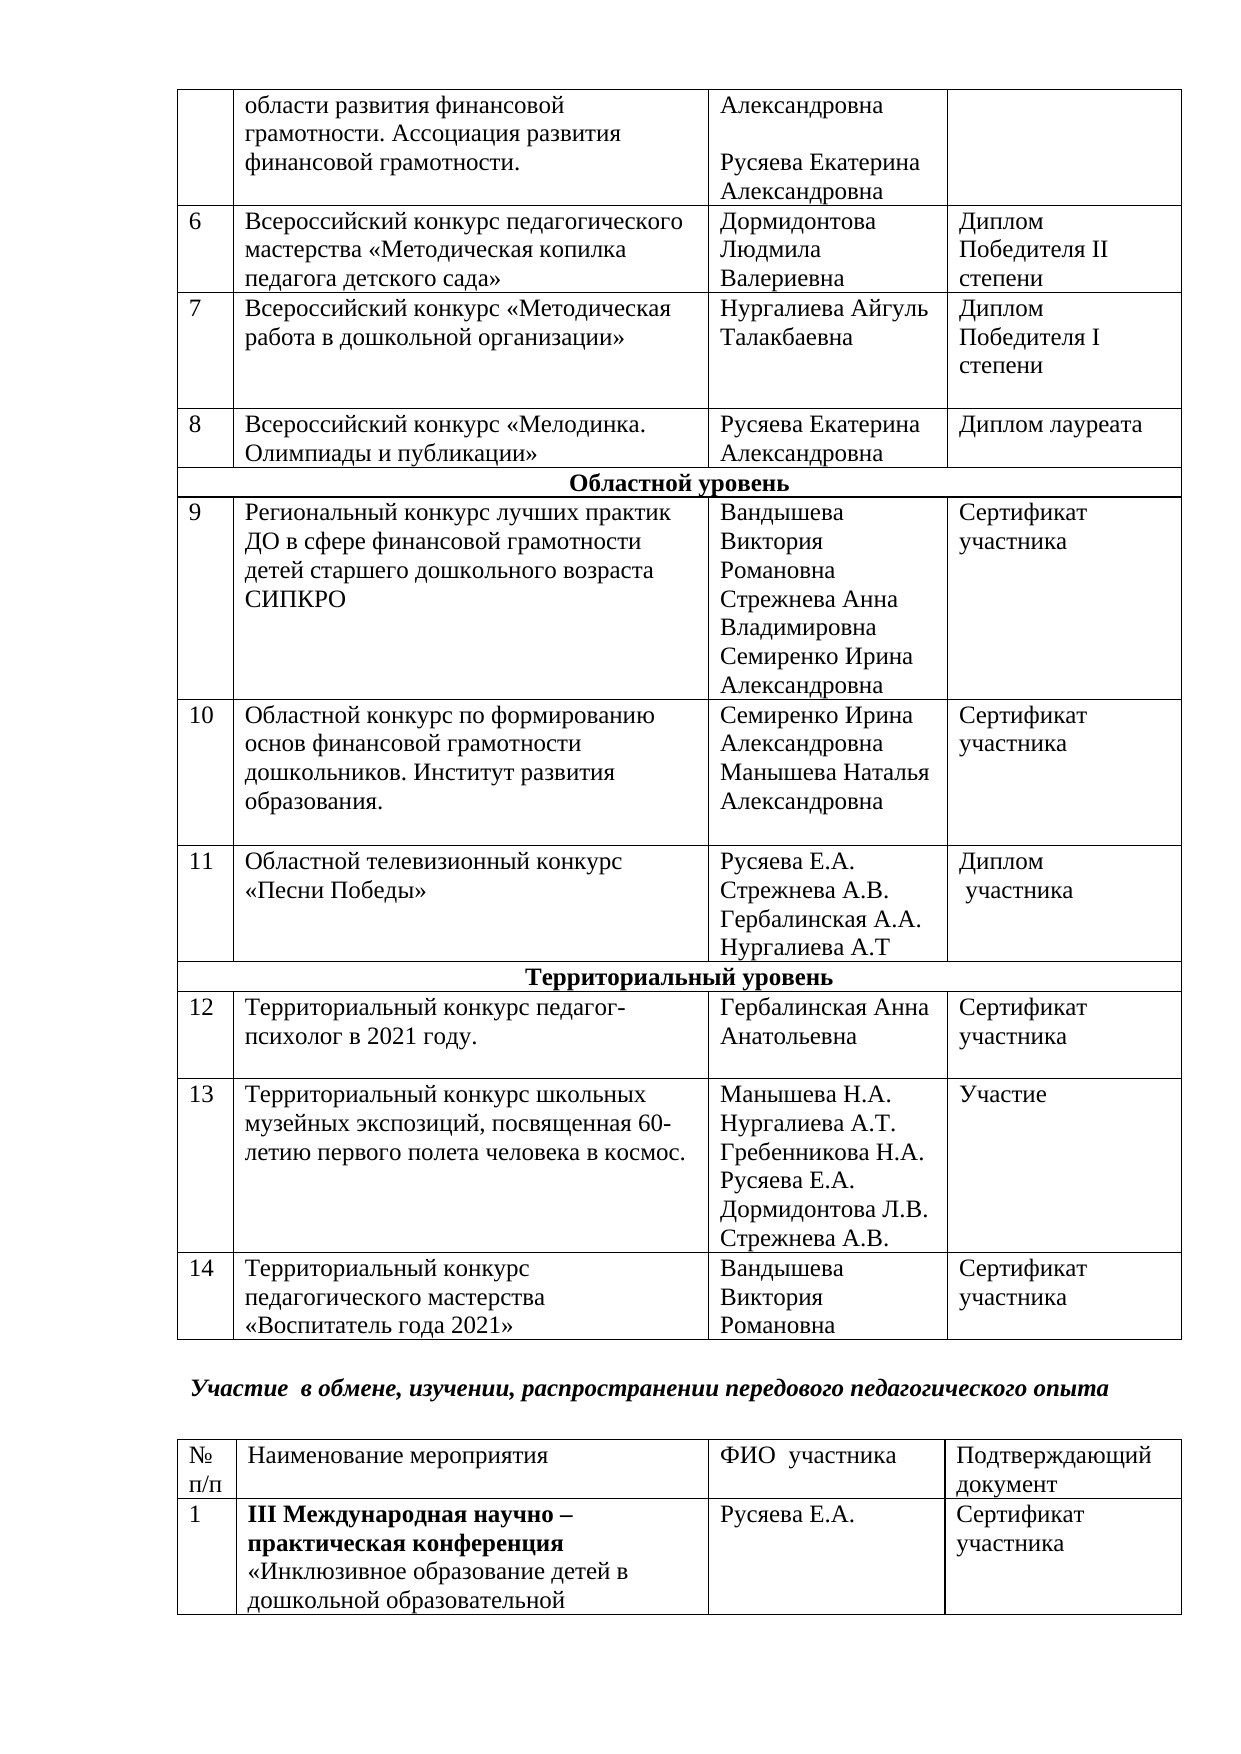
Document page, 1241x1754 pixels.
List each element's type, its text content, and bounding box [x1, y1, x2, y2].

table_cell Сертификат участника [948, 1253, 1181, 1339]
table_cell Всероссийский конкурс «Методическая работа в дошкольной организации» [234, 293, 708, 408]
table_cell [948, 90, 1181, 205]
table_cell 9 [178, 498, 233, 699]
table_cell Вандышева Виктория Романовна [709, 1253, 947, 1339]
table_cell 13 [178, 1079, 233, 1252]
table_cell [237, 1499, 708, 1614]
table_cell Областной конкурс по формированию основ финансовой грамотности дошкольников. Институт развития образования. [234, 700, 708, 845]
table_cell 5 [178, 90, 233, 205]
table_cell Территориальный уровень [178, 962, 1181, 991]
table_cell Территориальный конкурс педагог-психолог в 2021 году. [234, 992, 708, 1078]
table_cell 10 [178, 700, 233, 845]
table_cell 7 [178, 293, 233, 408]
table_cell Семиренко Ирина Александровна Манышева Наталья Александровна [709, 700, 947, 845]
table_cell Диплом участника [948, 846, 1181, 961]
table_cell Диплом Победителя II степени [948, 206, 1181, 292]
table_cell Территориальный конкурс педагогического мастерства «Воспитатель года 2021» [234, 1253, 708, 1339]
table_cell 6 [178, 206, 233, 292]
table_cell Всероссийский конкурс педагогического мастерства «Методическая копилка педагога детского сада» [234, 206, 708, 292]
table_cell Сертификат участника [948, 498, 1181, 699]
table_cell Русяева Е.А. Стрежнева А.В. Гербалинская А.А. Нургалиева А.Т [709, 846, 947, 961]
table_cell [234, 90, 708, 205]
table_header ФИО участника [709, 1440, 944, 1498]
table_cell Региональный конкурс лучших практик ДО в сфере финансовой грамотности детей старшего дошкольного возраста СИПКРО [234, 498, 708, 699]
table_header Наименование мероприятия [237, 1440, 708, 1498]
table_cell Гербалинская Анна Анатольевна [709, 992, 947, 1078]
table_cell 12 [178, 992, 233, 1078]
table_cell Территориальный конкурс школьных музейных экспозиций, посвященная 60-летию первого полета человека в космос. [234, 1079, 708, 1252]
table_cell Областной уровень [178, 468, 1181, 496]
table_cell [946, 1499, 1181, 1614]
table_header № п/п [178, 1440, 236, 1498]
table_cell Русяева Е.А. [709, 1499, 944, 1614]
table_header Подтверждающий документ [946, 1440, 1181, 1498]
table_cell Русяева Екатерина Александровна [709, 409, 947, 467]
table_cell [709, 90, 947, 205]
table_cell Участие [948, 1079, 1181, 1252]
table_cell Сертификат участника [948, 700, 1181, 845]
table_cell Вандышева Виктория Романовна Стрежнева Анна Владимировна Семиренко Ирина Александровна [709, 498, 947, 699]
table_cell Диплом Победителя I степени [948, 293, 1181, 408]
table_cell 8 [178, 409, 233, 467]
table_cell 1 [178, 1499, 236, 1614]
table_cell 14 [178, 1253, 233, 1339]
table_cell Диплом лауреата [948, 409, 1181, 467]
text Участие в обмене, изучении, распространении передового педагогического опыта [148, 1373, 1152, 1402]
table_cell Манышева Н.А. Нургалиева А.Т. Гребенникова Н.А. Русяева Е.А. Дормидонтова Л.В. Стрежнева А.В. [709, 1079, 947, 1252]
table_cell 11 [178, 846, 233, 961]
table_cell Сертификат участника [948, 992, 1181, 1078]
table_cell Всероссийский конкурс «Мелодинка. Олимпиады и публикации» [234, 409, 708, 467]
table_cell Областной телевизионный конкурс «Песни Победы» [234, 846, 708, 961]
table_cell Дормидонтова Людмила Валериевна [709, 206, 947, 292]
table_cell Нургалиева Айгуль Талакбаевна [709, 293, 947, 408]
